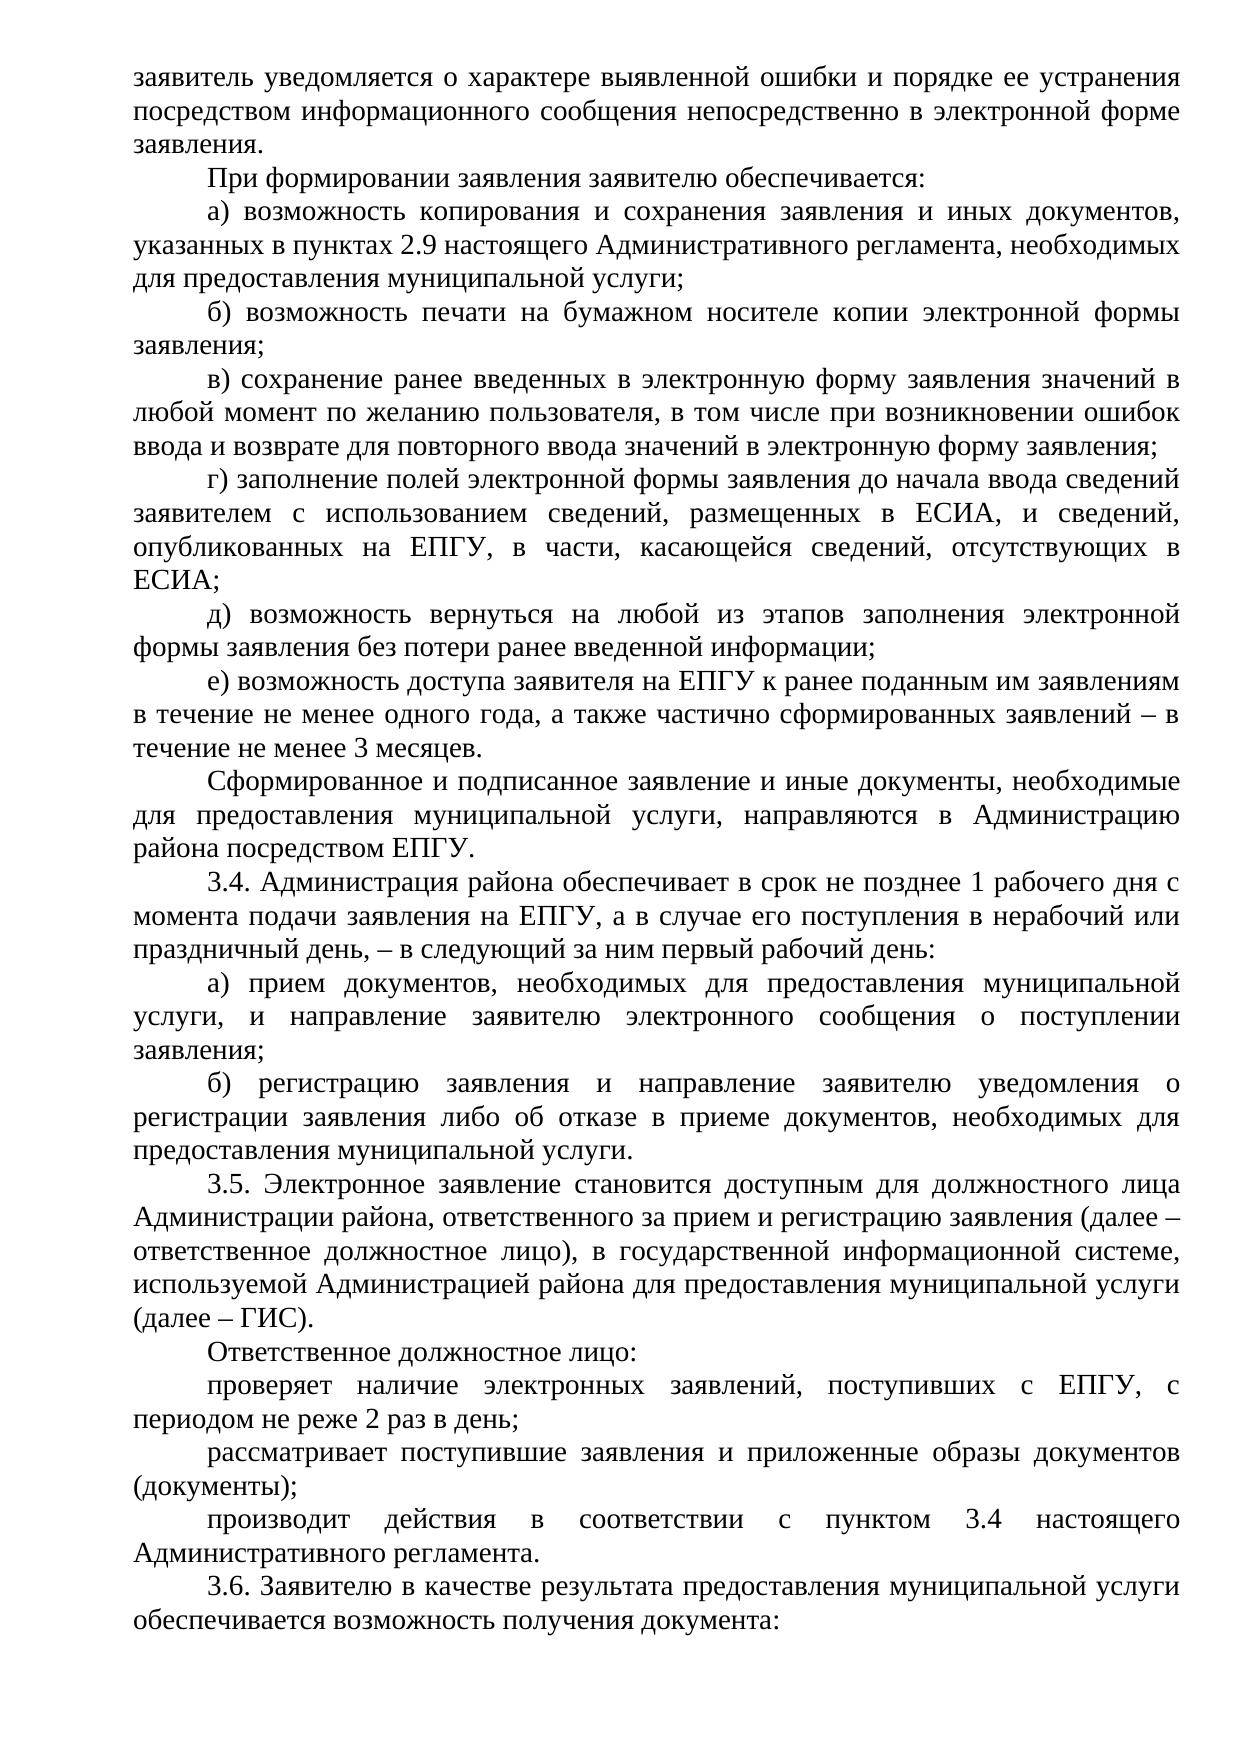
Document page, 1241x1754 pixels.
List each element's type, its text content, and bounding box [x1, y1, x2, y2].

text а) прием документов, необходимых для предоставления муниципальной услуги, и направление заявителю электронного сообщения о поступлении заявления; [133, 965, 1181, 1065]
text 3.5. Электронное заявление становится доступным для должностного лица Администрации района, ответственного за прием и регистрацию заявления (далее – ответственное должностное лицо), в государственной информационной системе, используемой Администрацией района для предоставления муниципальной услуги (далее – ГИС). [133, 1166, 1181, 1334]
text б) возможность печати на бумажном носителе копии электронной формы заявления; [133, 294, 1181, 361]
text Сформированное и подписанное заявление и иные документы, необходимые для предоставления муниципальной услуги, направляются в Администрацию района посредством ЕПГУ. [133, 763, 1181, 864]
text При формировании заявления заявителю обеспечивается: [133, 160, 1181, 193]
text е) возможность доступа заявителя на ЕПГУ к ранее поданным им заявлениям в течение не менее одного года, а также частично сформированных заявлений – в течение не менее 3 месяцев. [133, 663, 1181, 763]
text а) возможность копирования и сохранения заявления и иных документов, указанных в пунктах 2.9 настоящего Административного регламента, необходимых для предоставления муниципальной услуги; [133, 193, 1181, 294]
text б) регистрацию заявления и направление заявителю уведомления о регистрации заявления либо об отказе в приеме документов, необходимых для предоставления муниципальной услуги. [133, 1065, 1181, 1166]
text рассматривает поступившие заявления и приложенные образы документов (документы); [133, 1434, 1181, 1501]
text проверяет наличие электронных заявлений, поступивших с ЕПГУ, с периодом не реже 2 раз в день; [133, 1367, 1181, 1434]
text 3.6. Заявителю в качестве результата предоставления муниципальной услуги обеспечивается возможность получения документа: [133, 1568, 1181, 1636]
text г) заполнение полей электронной формы заявления до начала ввода сведений заявителем с использованием сведений, размещенных в ЕСИА, и сведений, опубликованных на ЕПГУ, в части, касающейся сведений, отсутствующих в ЕСИА; [133, 462, 1181, 596]
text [133, 59, 1181, 160]
text 3.4. Администрация района обеспечивает в срок не позднее 1 рабочего дня с момента подачи заявления на ЕПГУ, а в случае его поступления в нерабочий или праздничный день, – в следующий за ним первый рабочий день: [133, 864, 1181, 965]
text производит действия в соответствии с пунктом 3.4 настоящего Административного регламента. [133, 1501, 1181, 1568]
text Ответственное должностное лицо: [133, 1334, 1181, 1367]
text д) возможность вернуться на любой из этапов заполнения электронной формы заявления без потери ранее введенной информации; [133, 596, 1181, 663]
text в) сохранение ранее введенных в электронную форму заявления значений в любой момент по желанию пользователя, в том числе при возникновении ошибок ввода и возврате для повторного ввода значений в электронную форму заявления; [133, 361, 1181, 462]
